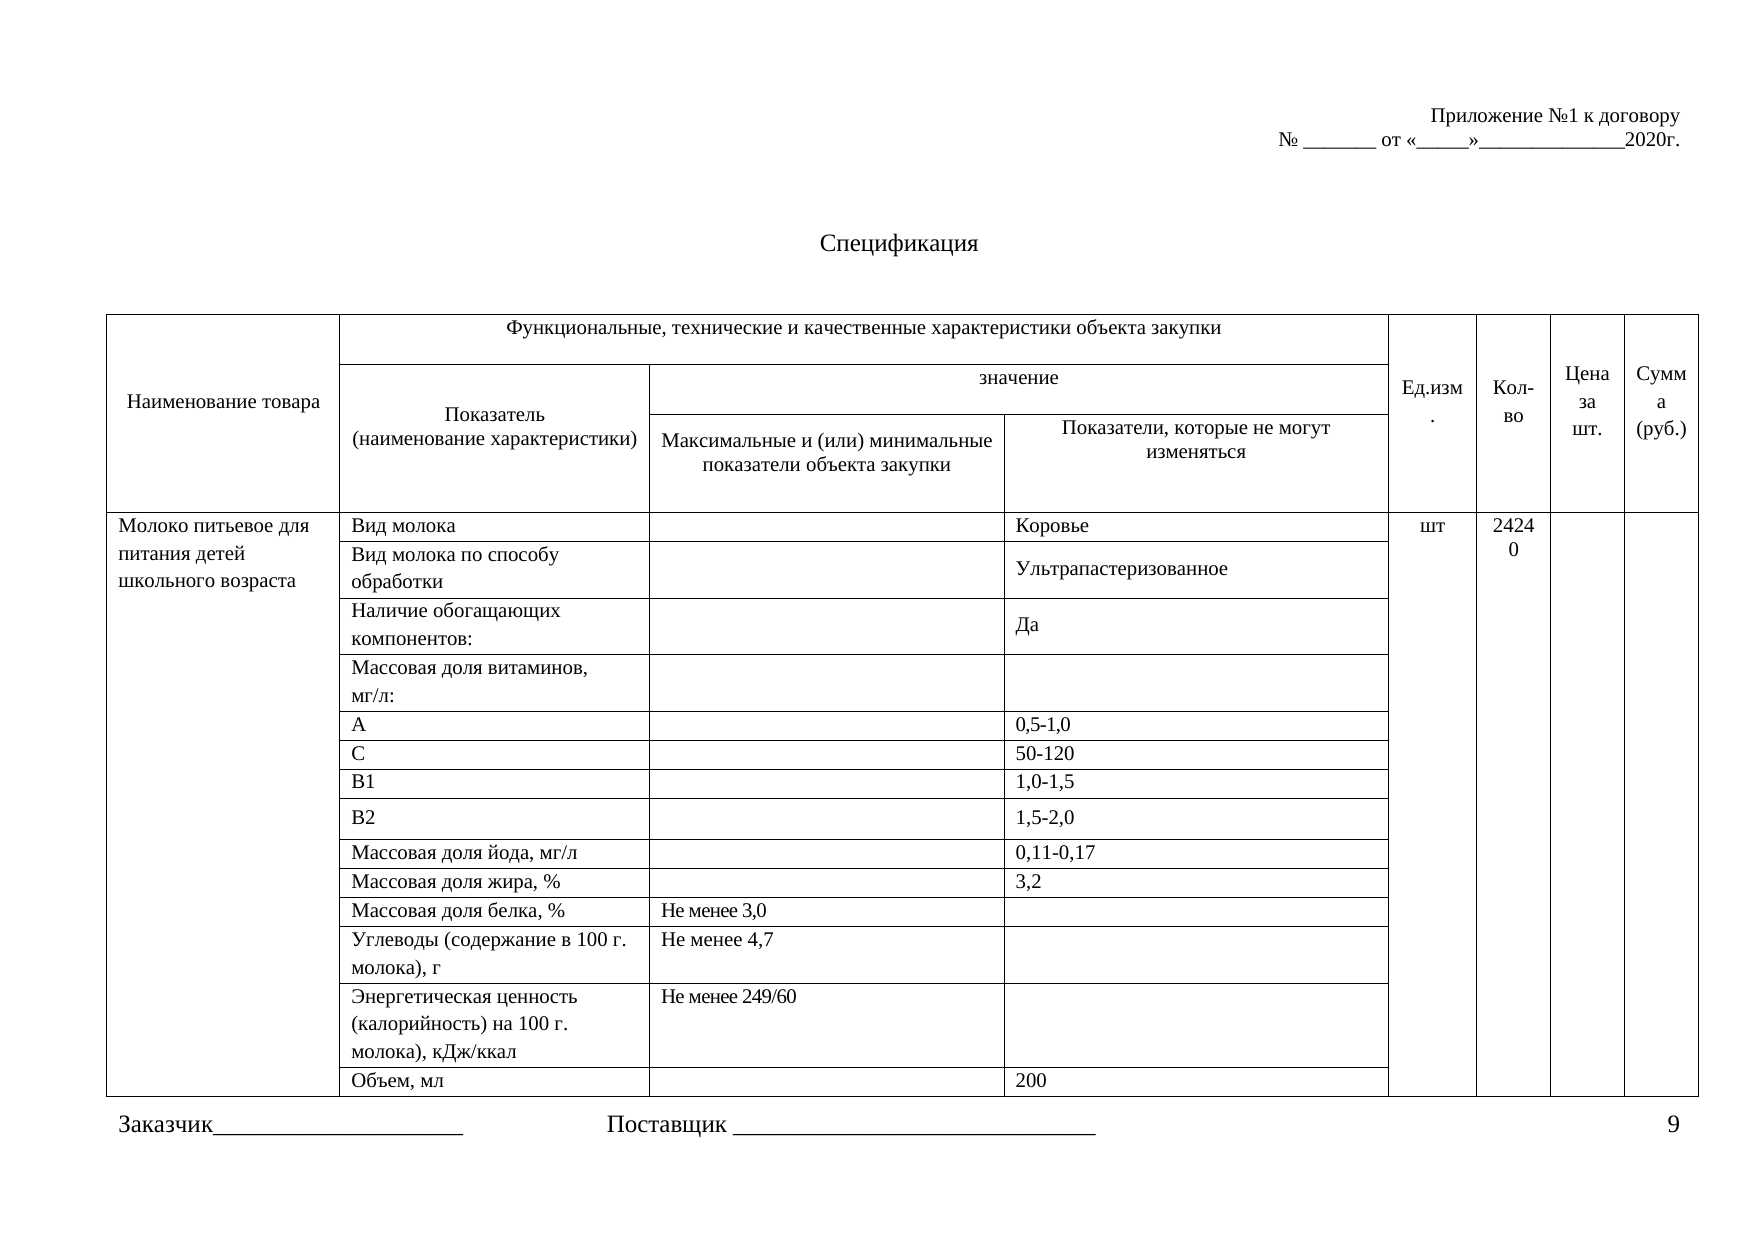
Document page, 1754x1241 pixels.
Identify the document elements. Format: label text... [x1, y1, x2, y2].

table_cell [1005, 927, 1388, 982]
table_cell [650, 542, 1004, 597]
text № _______ от «_____»______________2020г. [118, 127, 1680, 151]
table_cell Молоко питьевое для питания детей школьного возраста [107, 513, 339, 1096]
table_cell Массовая доля жира, % [340, 869, 649, 897]
table_cell [650, 712, 1004, 739]
table_cell 200 [1005, 1068, 1388, 1096]
table_cell В2 [340, 799, 649, 839]
table_cell 3,2 [1005, 869, 1388, 897]
table_cell Объем, мл [340, 1068, 649, 1096]
table_header Ед.изм. [1389, 315, 1476, 512]
table_cell 24240 [1477, 513, 1550, 1096]
text Приложение №1 к договору [118, 103, 1680, 127]
table_header Цена за шт. [1551, 315, 1624, 512]
table_cell А [340, 712, 649, 739]
table_cell [1625, 513, 1698, 1096]
table_cell [650, 599, 1004, 654]
table_cell Коровье [1005, 513, 1388, 541]
table_cell Массовая доля белка, % [340, 898, 649, 926]
table_cell [650, 513, 1004, 541]
table_cell [650, 799, 1004, 839]
table_cell Не менее 249/60 [650, 984, 1004, 1067]
table_cell В1 [340, 770, 649, 797]
table_cell [650, 770, 1004, 797]
table_cell [650, 869, 1004, 897]
table_cell [1551, 513, 1624, 1096]
table_cell С [340, 741, 649, 768]
table_cell 0,5-1,0 [1005, 712, 1388, 739]
table_cell шт [1389, 513, 1476, 1096]
table_cell 0,11-0,17 [1005, 840, 1388, 868]
table_cell Массовая доля витаминов, мг/л: [340, 655, 649, 711]
table_cell Массовая доля йода, мг/л [340, 840, 649, 868]
table_cell Не менее 3,0 [650, 898, 1004, 926]
table_cell Да [1005, 599, 1388, 654]
table_cell 1,5-2,0 [1005, 799, 1388, 839]
table_cell Ультрапастеризованное [1005, 542, 1388, 597]
table_cell Показатель (наименование характеристики) [340, 365, 649, 512]
table_cell значение [650, 365, 1388, 414]
table_cell [1005, 898, 1388, 926]
table_cell Углеводы (содержание в 100 г. молока), г [340, 927, 649, 982]
table_cell [650, 840, 1004, 868]
table_cell [650, 1068, 1004, 1096]
table_cell [1005, 984, 1388, 1067]
table_cell Максимальные и (или) минимальные показатели объекта закупки [650, 415, 1004, 512]
table_cell Энергетическая ценность (калорийность) на 100 г. молока), кДж/ккал [340, 984, 649, 1067]
table_cell Не менее 4,7 [650, 927, 1004, 982]
table_cell [1005, 655, 1388, 711]
table_cell Вид молока по способу обработки [340, 542, 649, 597]
table_header Наименование товара [107, 315, 339, 512]
table_header Кол-во [1477, 315, 1550, 512]
table_cell 50-120 [1005, 741, 1388, 768]
table_cell [650, 655, 1004, 711]
table_cell [650, 741, 1004, 768]
table_cell Показатели, которые не могут изменяться [1005, 415, 1388, 512]
text Спецификация [118, 228, 1680, 256]
table_cell 1,0-1,5 [1005, 770, 1388, 797]
table_cell Вид молока [340, 513, 649, 541]
table_header Сумма (руб.) [1625, 315, 1698, 512]
table_cell Наличие обогащающих компонентов: [340, 599, 649, 654]
table_header Функциональные, технические и качественные характеристики объекта закупки [340, 315, 1388, 364]
